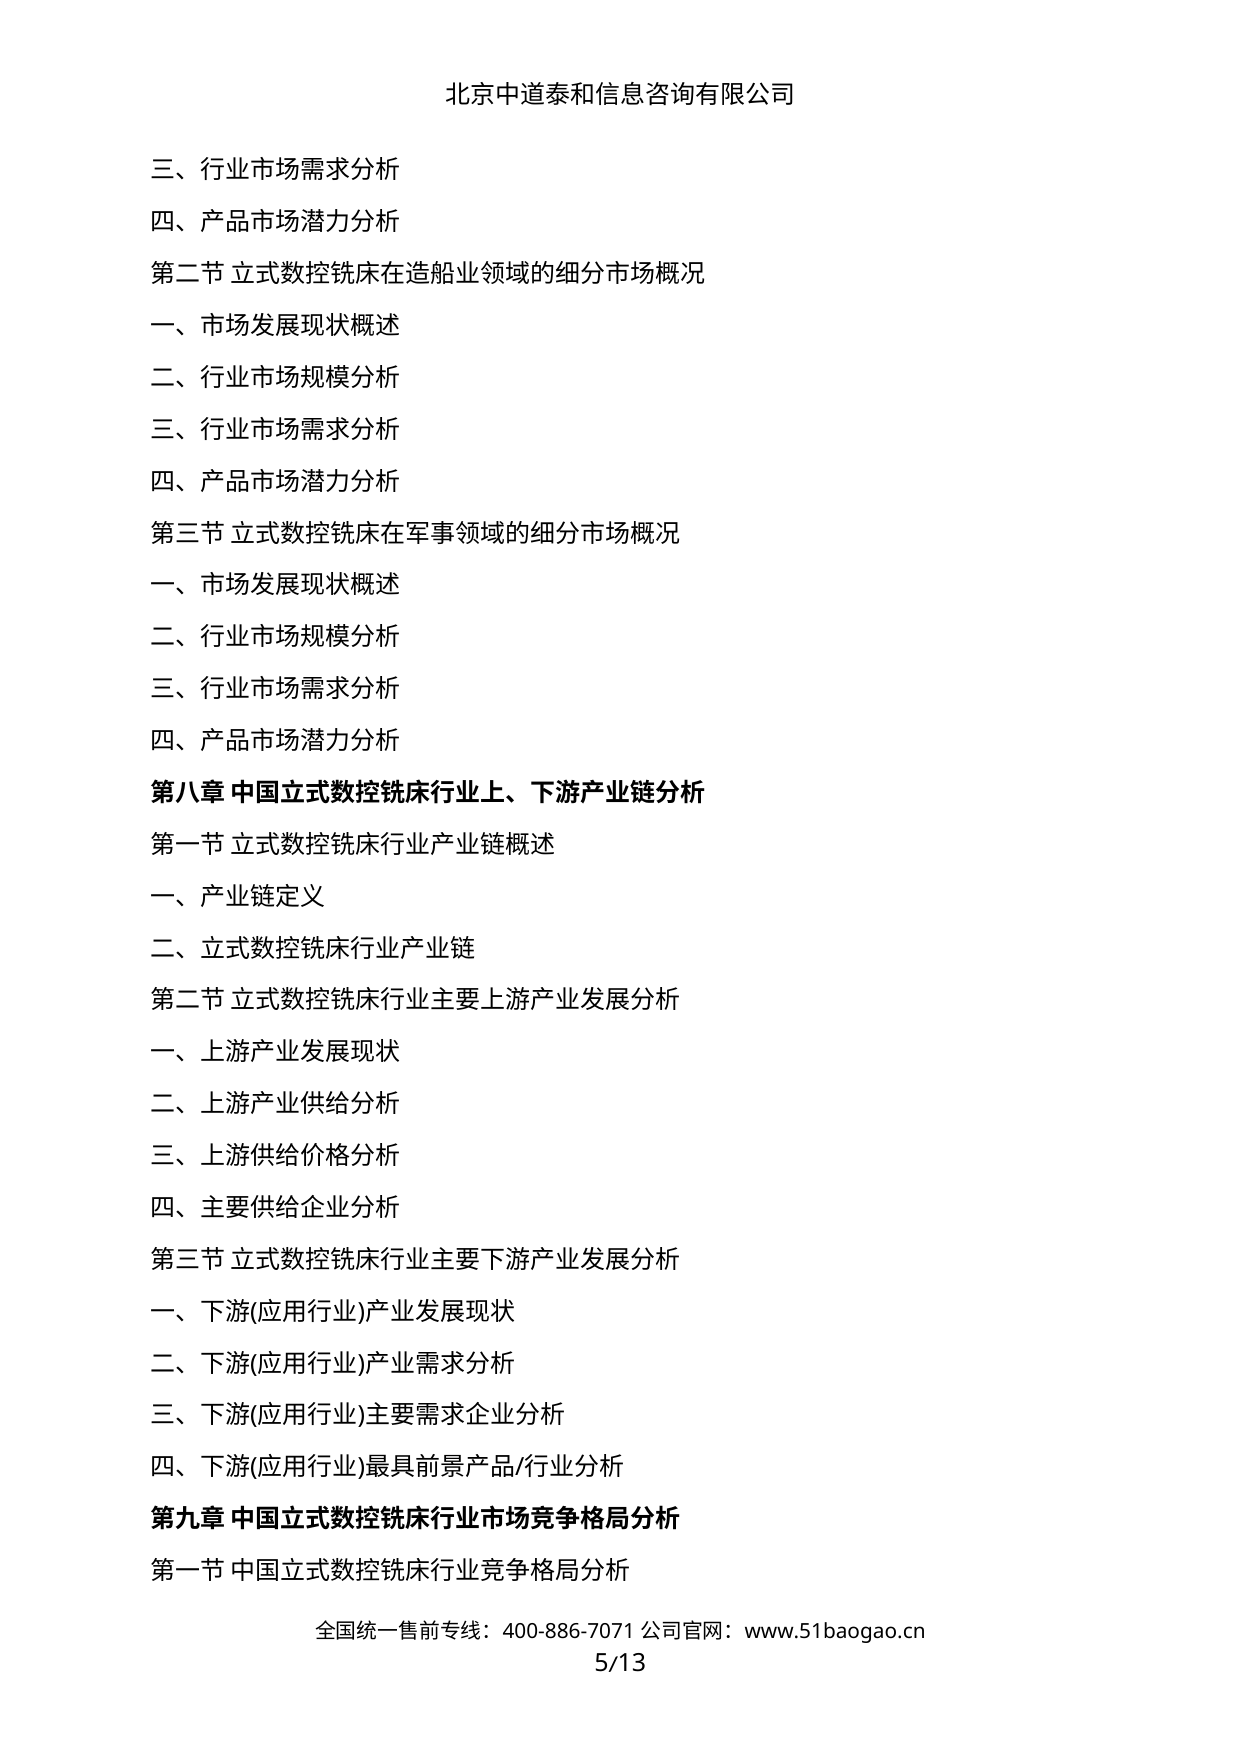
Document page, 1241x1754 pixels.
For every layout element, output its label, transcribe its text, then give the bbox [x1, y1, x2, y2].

text 二、行业市场规模分析 [150, 357, 1090, 394]
text 第一节 中国立式数控铣床行业竞争格局分析 [150, 1551, 1090, 1587]
text 第三节 立式数控铣床行业主要下游产业发展分析 [150, 1239, 1090, 1276]
text 三、上游供给价格分析 [150, 1136, 1090, 1172]
text 第二节 立式数控铣床行业主要上游产业发展分析 [150, 980, 1090, 1016]
text 四、产品市场潜力分析 [150, 721, 1090, 757]
text 第三节 立式数控铣床在军事领域的细分市场概况 [150, 513, 1090, 549]
text 第二节 立式数控铣床在造船业领域的细分市场概况 [150, 254, 1090, 290]
text 一、下游(应用行业)产业发展现状 [150, 1291, 1090, 1327]
text 三、行业市场需求分析 [150, 669, 1090, 705]
text 二、立式数控铣床行业产业链 [150, 928, 1090, 964]
text 二、行业市场规模分析 [150, 617, 1090, 653]
text 第九章 中国立式数控铣床行业市场竞争格局分析 [150, 1499, 1090, 1535]
text 四、产品市场潜力分析 [150, 461, 1090, 497]
text 一、产业链定义 [150, 876, 1090, 912]
text 四、产品市场潜力分析 [150, 202, 1090, 238]
text 二、下游(应用行业)产业需求分析 [150, 1343, 1090, 1379]
text 一、市场发展现状概述 [150, 565, 1090, 601]
text 四、下游(应用行业)最具前景产品/行业分析 [150, 1447, 1090, 1483]
text 三、下游(应用行业)主要需求企业分析 [150, 1395, 1090, 1431]
text 四、主要供给企业分析 [150, 1187, 1090, 1224]
text 第一节 立式数控铣床行业产业链概述 [150, 824, 1090, 861]
text 三、行业市场需求分析 [150, 409, 1090, 446]
text 一、市场发展现状概述 [150, 306, 1090, 342]
text 二、上游产业供给分析 [150, 1084, 1090, 1120]
text 三、行业市场需求分析 [150, 150, 1090, 186]
text 第八章 中国立式数控铣床行业上、下游产业链分析 [150, 772, 1090, 809]
text 一、上游产业发展现状 [150, 1032, 1090, 1068]
